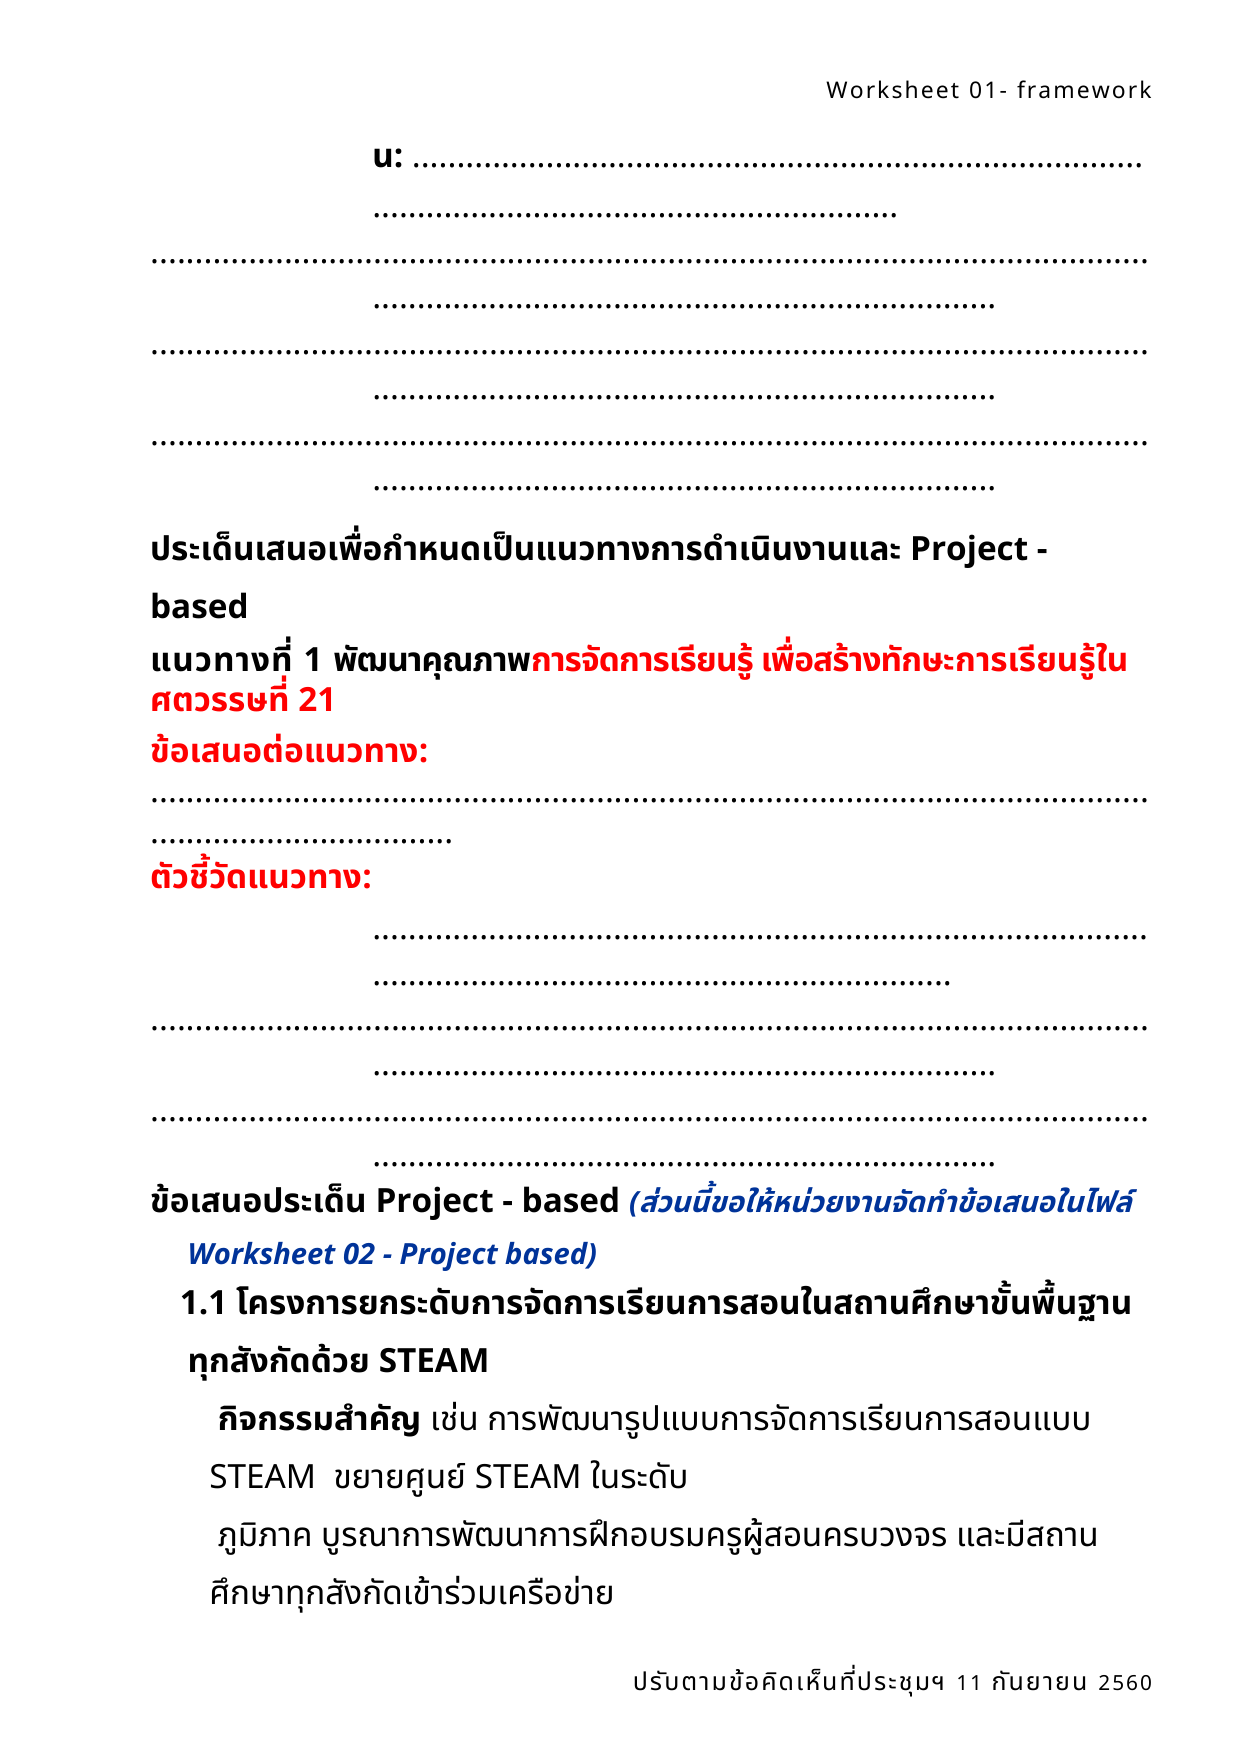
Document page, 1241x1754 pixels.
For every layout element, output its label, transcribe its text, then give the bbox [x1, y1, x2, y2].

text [150, 132, 1152, 228]
text 1.1 โครงการยกระดับการจัดการเรียนการสอนในสถานศึกษาขั้นพื้นฐานทุกสังกัดด้วย STEAM [179, 1279, 1152, 1387]
text ข้อเสนอประเด็น Project - based (ส่วนนี้ขอให้หน่วยงานจัดทำข้อเสนอในไฟล์ Worksheet 02 - Project based) [150, 1176, 1152, 1273]
text ...................................................................................................................................................................................... [150, 1086, 1152, 1176]
text ประเด็นเสนอเพื่อกำหนดเป็นแนวทางการดำเนินงานและ Project - based [150, 525, 1152, 628]
text ...................................................................................................................................................................................... [150, 995, 1152, 1086]
text ...................................................................................................................................................................................... [150, 409, 1152, 500]
text ...................................................................................................................................................................................... [150, 228, 1152, 318]
text ข้อเสนอต่อแนวทาง: .................................................................................................................................................. [150, 726, 1152, 853]
text ...................................................................................................................................................................................... [150, 318, 1152, 409]
text ตัวชี้วัดแนวทาง: ........................................................................................................................................................ [150, 853, 1152, 995]
text แนวทางที่ 1 พัฒนาคุณภาพการจัดการเรียนรู้ เพื่อสร้างทักษะการเรียนรู้ในศตวรรษที่ 21 [150, 635, 1152, 726]
text กิจกรรมสำคัญ เช่น การพัฒนารูปแบบการจัดการเรียนการสอนแบบ STEAM ขยายศูนย์ STEAM ในระดับ ภูมิภาค บูรณาการพัฒนาการฝึกอบรมครูผู้สอนครบวงจร และมีสถานศึกษาทุกสังกัดเข้าร่วมเครือข่าย [209, 1395, 1152, 1619]
